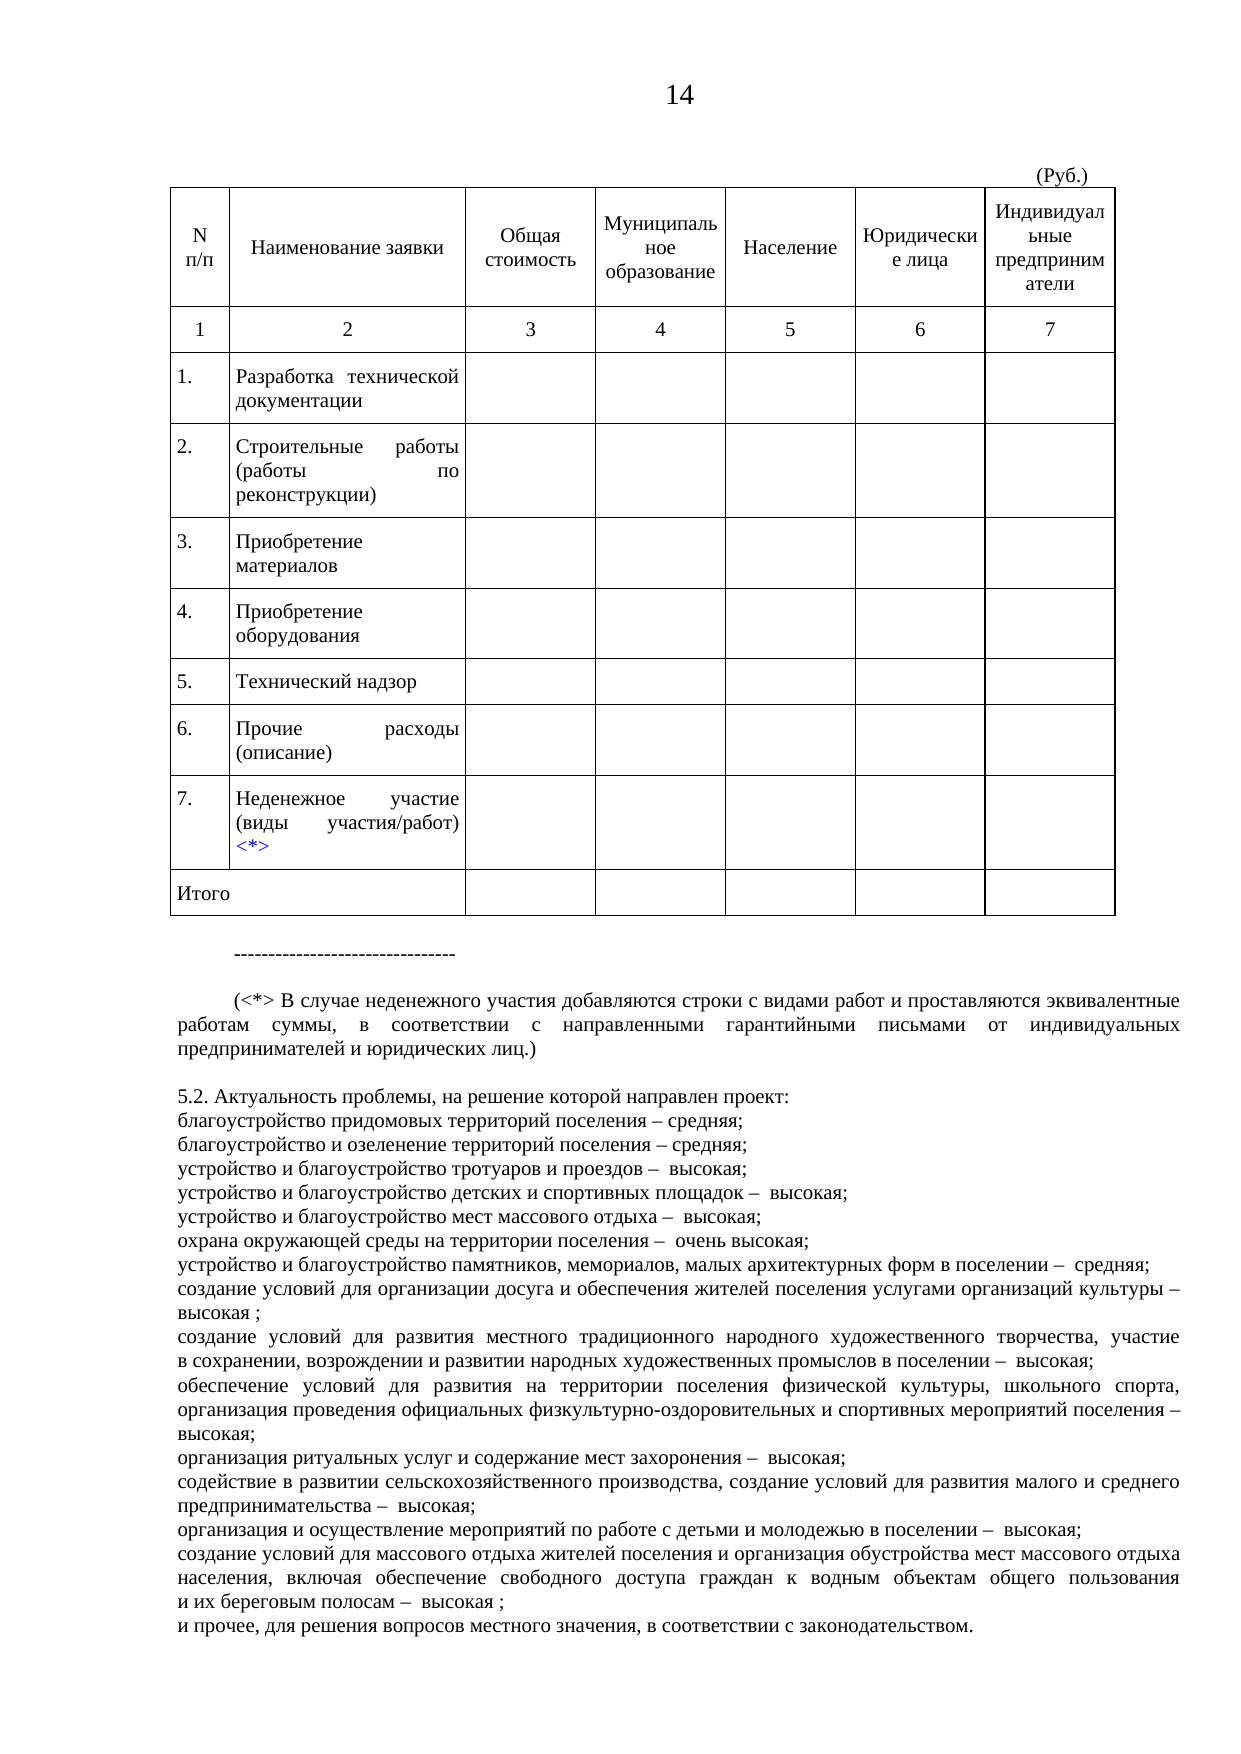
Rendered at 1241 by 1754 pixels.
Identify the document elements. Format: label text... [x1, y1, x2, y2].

table_cell [726, 705, 855, 774]
text устройство и благоустройство мест массового отдыха – высокая; [177, 1204, 1181, 1228]
table_cell 4. [171, 589, 229, 658]
table_cell [726, 776, 855, 869]
table_cell [726, 518, 855, 587]
table_cell 2 [230, 307, 465, 352]
table_header Муниципальное образование [596, 188, 725, 306]
text и прочее, для решения вопросов местного значения, в соответствии с законодательством. [177, 1613, 1181, 1637]
text организация и осуществление мероприятий по работе с детьми и молодежью в поселении – высокая; [177, 1517, 1181, 1541]
text устройство и благоустройство памятников, мемориалов, малых архитектурных форм в поселении – средняя; [177, 1252, 1181, 1276]
table_cell [466, 424, 595, 517]
table_cell [596, 705, 725, 774]
table_header Общая стоимость [466, 188, 595, 306]
table_cell [986, 518, 1114, 587]
table_cell [986, 353, 1114, 422]
text обеспечение условий для развития на территории поселения физической культуры, школьного спорта, организация проведения официальных физкультурно-оздоровительных и спортивных мероприятий поселения – высокая; [177, 1372, 1181, 1445]
table_cell [986, 776, 1114, 869]
table_header Юридические лица [856, 188, 984, 306]
text устройство и благоустройство детских и спортивных площадок – высокая; [177, 1180, 1181, 1204]
table_cell 6. [171, 705, 229, 774]
text создание условий для организации досуга и обеспечения жителей поселения услугами организаций культуры – высокая ; [177, 1276, 1181, 1324]
table_cell Строительные работы (работы по реконструкции) [230, 424, 465, 517]
table_cell [466, 776, 595, 869]
table_cell [856, 870, 984, 915]
table_cell [466, 705, 595, 774]
table_cell Итого [171, 870, 465, 915]
table_cell [856, 705, 984, 774]
text (Руб.) [177, 163, 1181, 187]
table_cell [986, 870, 1114, 915]
text создание условий для развития местного традиционного народного художественного творчества, участие в сохранении, возрождении и развитии народных художественных промыслов в поселении – высокая; [177, 1324, 1181, 1372]
text организация ритуальных услуг и содержание мест захоронения – высокая; [177, 1445, 1181, 1469]
table_header N п/п [171, 188, 229, 306]
table_cell Приобретение материалов [230, 518, 465, 587]
table_cell Разработка технической документации [230, 353, 465, 422]
table_cell 4 [596, 307, 725, 352]
text благоустройство придомовых территорий поселения – средняя; [177, 1108, 1181, 1132]
table_cell [856, 589, 984, 658]
table_cell [856, 518, 984, 587]
table_header Наименование заявки [230, 188, 465, 306]
table_cell [856, 776, 984, 869]
table_cell [596, 424, 725, 517]
table_cell [726, 589, 855, 658]
table_cell 7 [986, 307, 1114, 352]
table_cell 3 [466, 307, 595, 352]
text создание условий для массового отдыха жителей поселения и организация обустройства мест массового отдыха населения, включая обеспечение свободного доступа граждан к водным объектам общего пользования и их береговым полосам – высокая ; [177, 1541, 1181, 1613]
table_cell [596, 518, 725, 587]
table_cell [466, 518, 595, 587]
table_cell 5. [171, 659, 229, 704]
table_cell [726, 659, 855, 704]
text устройство и благоустройство тротуаров и проездов – высокая; [177, 1156, 1181, 1180]
table_cell [856, 424, 984, 517]
table_cell 7. [171, 776, 229, 869]
table_cell [986, 659, 1114, 704]
text охрана окружающей среды на территории поселения – очень высокая; [177, 1228, 1181, 1252]
table_cell [466, 870, 595, 915]
table_cell 6 [856, 307, 984, 352]
table_cell [596, 353, 725, 422]
table_cell [596, 589, 725, 658]
table_cell [596, 776, 725, 869]
table_cell [986, 424, 1114, 517]
table_cell Технический надзор [230, 659, 465, 704]
text 5.2. Актуальность проблемы, на решение которой направлен проект: [177, 1084, 1181, 1108]
table_cell [466, 589, 595, 658]
table_cell [596, 870, 725, 915]
table_cell 1 [171, 307, 229, 352]
table_cell 3. [171, 518, 229, 587]
table_cell [596, 659, 725, 704]
table_cell [726, 870, 855, 915]
table_cell Прочие расходы (описание) [230, 705, 465, 774]
table_cell Неденежное участие (виды участия/работ) <*> [230, 776, 465, 869]
text содействие в развитии сельскохозяйственного производства, создание условий для развития малого и среднего предпринимательства – высокая; [177, 1469, 1181, 1517]
table_cell [726, 353, 855, 422]
table_cell [986, 705, 1114, 774]
table_cell Приобретение оборудования [230, 589, 465, 658]
table_cell [466, 353, 595, 422]
table_header Население [726, 188, 855, 306]
table_cell [986, 589, 1114, 658]
table_cell [726, 424, 855, 517]
table_cell [856, 353, 984, 422]
text (<*> В случае неденежного участия добавляются строки с видами работ и проставляются эквивалентные работам суммы, в соответствии с направленными гарантийными письмами от индивидуальных предпринимателей и юридических лиц.) [177, 987, 1181, 1060]
text благоустройство и озеленение территорий поселения – средняя; [177, 1132, 1181, 1156]
text -------------------------------- [177, 941, 1181, 964]
table_header Индивидуальные предприниматели [986, 188, 1114, 306]
table_cell 5 [726, 307, 855, 352]
table_cell 2. [171, 424, 229, 517]
table_cell 1. [171, 353, 229, 422]
table_cell [856, 659, 984, 704]
table_cell [466, 659, 595, 704]
